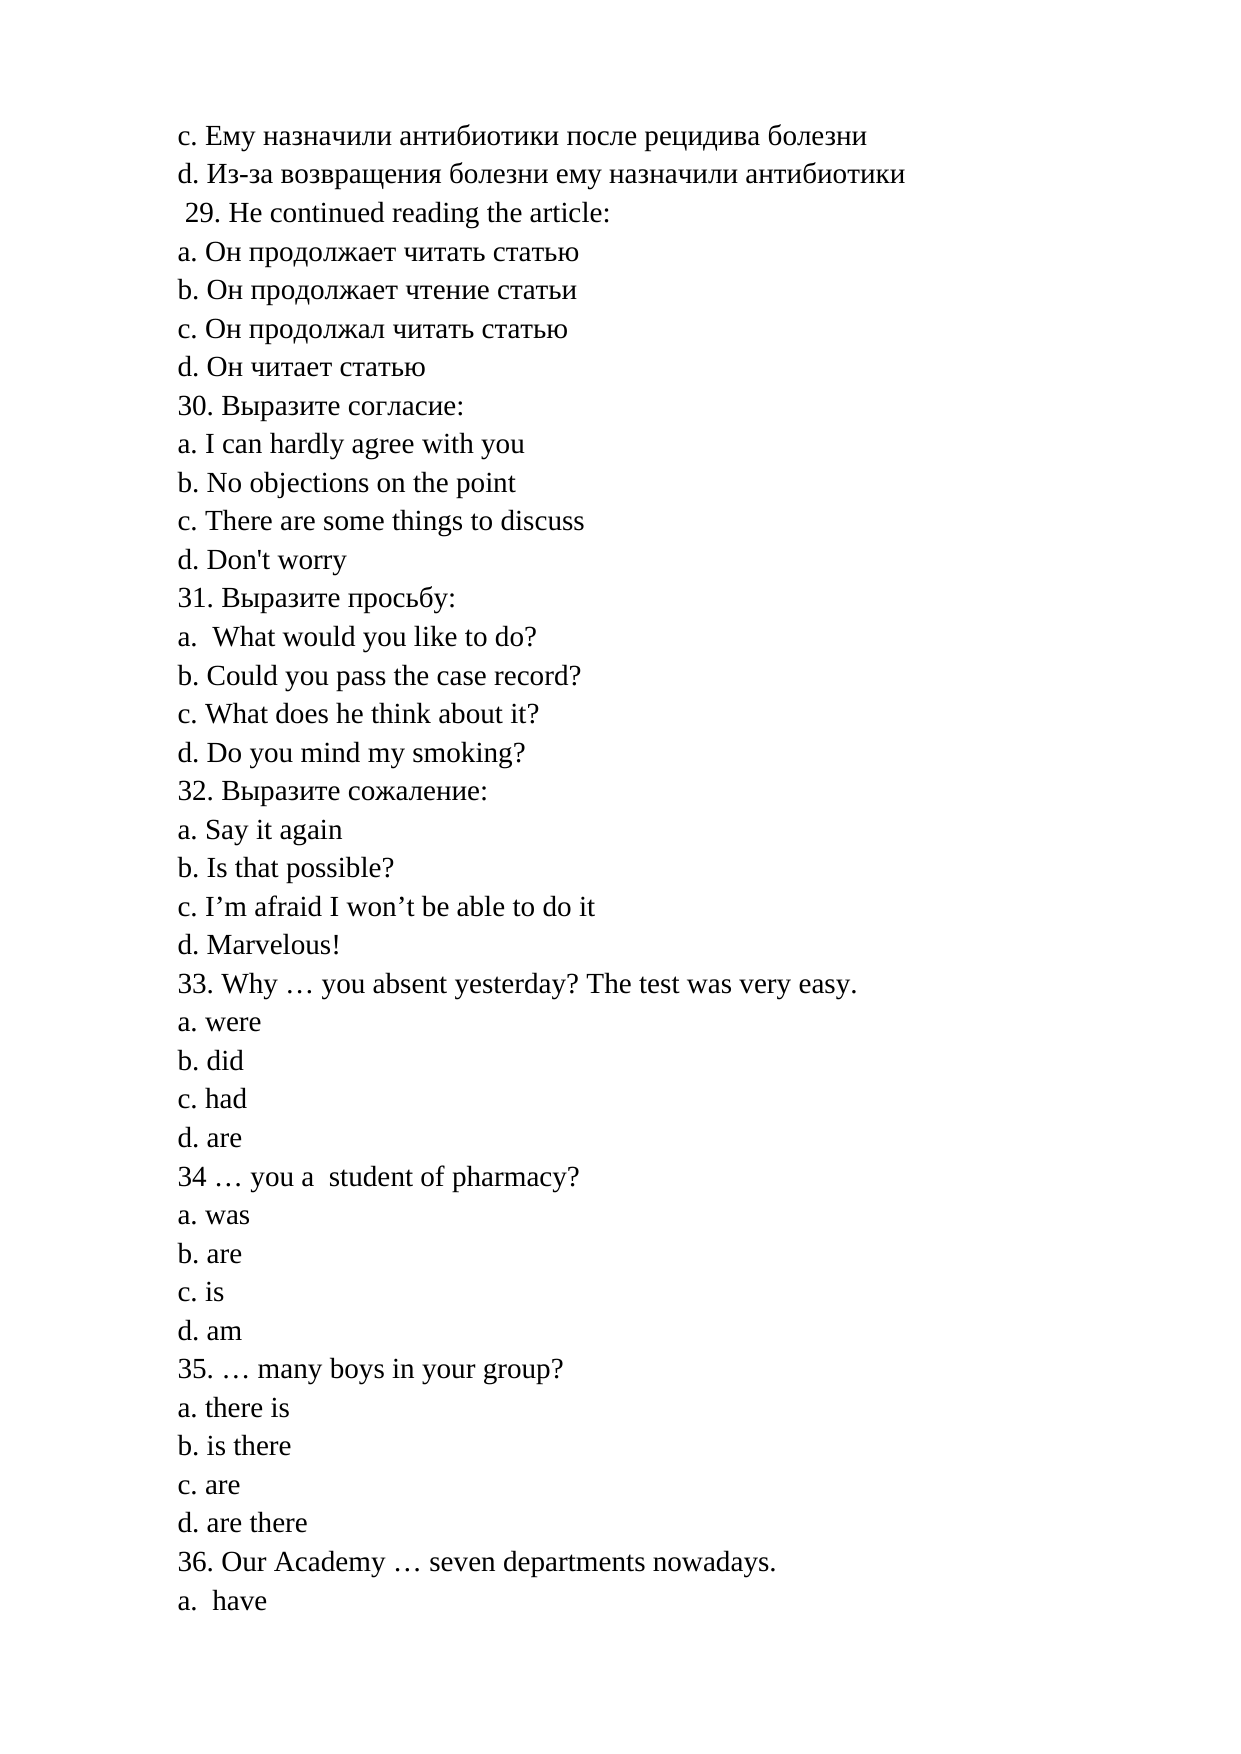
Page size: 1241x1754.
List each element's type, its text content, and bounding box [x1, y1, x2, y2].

text d. am [177, 1313, 1152, 1346]
text 29. Не continued reading the article: [177, 195, 1152, 229]
text c. What does he think about it? [177, 696, 1152, 730]
text c. Ему назначили антибиотики после рецидива болезни [177, 118, 1152, 152]
text a. was [177, 1197, 1152, 1231]
text d. Он читает статью [177, 349, 1152, 383]
text a. What would you like to do? [177, 619, 1152, 653]
text 30. Выразите согласие: [177, 388, 1152, 421]
text d. Do you mind my smoking? [177, 735, 1152, 768]
text a. have [177, 1583, 1152, 1616]
text 33. Why … you absent yesterday? The test was very easy. [177, 966, 1152, 999]
text b. Is that possible? [177, 850, 1152, 884]
text c. are [177, 1467, 1152, 1501]
text a. there is [177, 1390, 1152, 1423]
text 31. Выразите просьбу: [177, 581, 1152, 614]
text a. I can hardly agree with you [177, 426, 1152, 460]
text a. Он продолжает читать статью [177, 234, 1152, 267]
text d. are there [177, 1506, 1152, 1539]
text b. are [177, 1236, 1152, 1269]
text 36. Our Academy … seven departments nowadays. [177, 1544, 1152, 1578]
text c. is [177, 1274, 1152, 1308]
text d. Из-за возвращения болезни ему назначили антибиотики [177, 157, 1152, 190]
text d. Don't worry [177, 542, 1152, 576]
text a. were [177, 1004, 1152, 1038]
text b. Could you pass the case record? [177, 658, 1152, 691]
text a. Say it again [177, 812, 1152, 845]
text 32. Выразитe сожаление: [177, 773, 1152, 807]
text d. Marvelous! [177, 927, 1152, 961]
text b. No objections on the point [177, 465, 1152, 498]
text b. did [177, 1043, 1152, 1077]
text c. had [177, 1082, 1152, 1115]
text d. are [177, 1120, 1152, 1154]
text c. Он продолжал читать статью [177, 311, 1152, 344]
text c. There are some things to discuss [177, 503, 1152, 537]
text b. Он продолжает чтение статьи [177, 272, 1152, 306]
text 34 … you a student of pharmacy? [177, 1159, 1152, 1192]
text 35. … many boys in your group? [177, 1351, 1152, 1385]
text c. I’m afraid I won’t be able to do it [177, 889, 1152, 922]
text b. is there [177, 1428, 1152, 1462]
